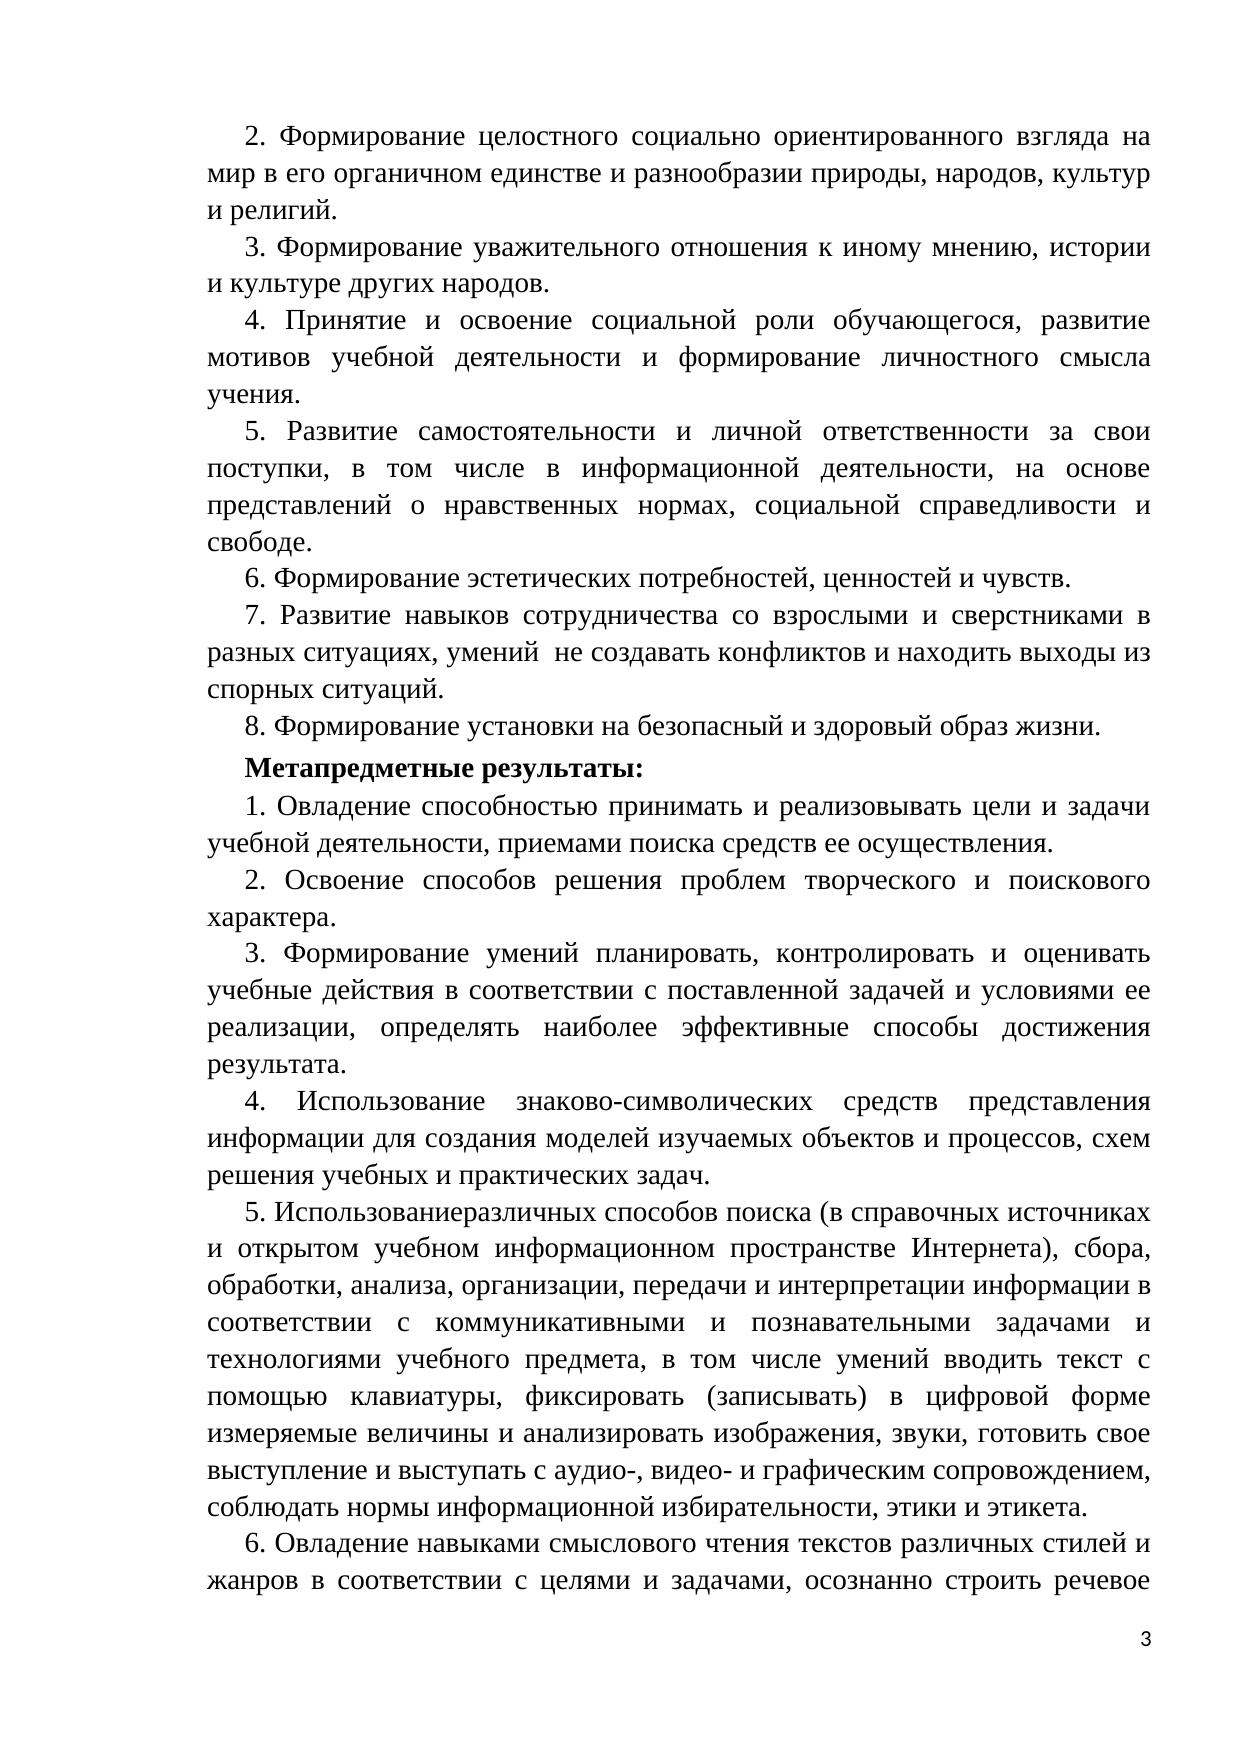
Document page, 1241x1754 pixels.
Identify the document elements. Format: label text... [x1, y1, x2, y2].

text 8. Формирование установки на безопасный и здоровый образ жизни. [207, 708, 1152, 742]
text 5. Использованиеразличных способов поиска (в справочных источниках и открытом учебном информационном пространстве Интернета), сбора, обработки, анализа, организации, передачи и интерпретации информации в соответствии с коммуникативными и познавательными задачами и технологиями учебного предмета, в том числе умений вводить текст с помощью клавиатуры, фиксировать (записывать) в цифровой форме измеряемые величины и анализировать изображения, звуки, готовить свое выступление и выступать с аудио-, видео- и графическим сопровождением, соблюдать нормы информационной избирательности, этики и этикета. [207, 1194, 1152, 1522]
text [207, 1526, 1152, 1596]
text 5. Развитие самостоятельности и личной ответственности за свои поступки, в том числе в информационной деятельности, на основе представлений о нравственных нормах, социальной справедливости и свободе. [207, 413, 1152, 557]
text 4. Использование знаково-символических средств представления информации для создания моделей изучаемых объектов и процессов, схем решения учебных и практических задач. [207, 1083, 1152, 1190]
text 3. Формирование уважительного отношения к иному мнению, истории и культуре других народов. [207, 229, 1152, 299]
text 2. Освоение способов решения проблем творческого и поискового характера. [207, 862, 1152, 932]
text 2. Формирование целостного социально ориентированного взгляда на мир в его органичном единстве и разнообразии природы, народов, культур и религий. [207, 118, 1152, 225]
text 7. Развитие навыков сотрудничества со взрослыми и сверстниками в разных ситуациях, умений не создавать конфликтов и находить выходы из спорных ситуаций. [207, 597, 1152, 705]
text 3. Формирование умений планировать, контролировать и оценивать учебные действия в соответствии с поставленной задачей и условиями ее реализации, определять наиболее эффективные способы достижения результата. [207, 936, 1152, 1080]
text 1. Овладение способностью принимать и реализовывать цели и задачи учебной деятельности, приемами поиска средств ее осуществления. [207, 788, 1152, 858]
text 4. Принятие и освоение социальной роли обучающегося, развитие мотивов учебной деятельности и формирование личностного смысла учения. [207, 302, 1152, 410]
text Метапредметные результаты: [207, 750, 1152, 783]
text 6. Формирование эстетических потребностей, ценностей и чувств. [207, 561, 1152, 594]
